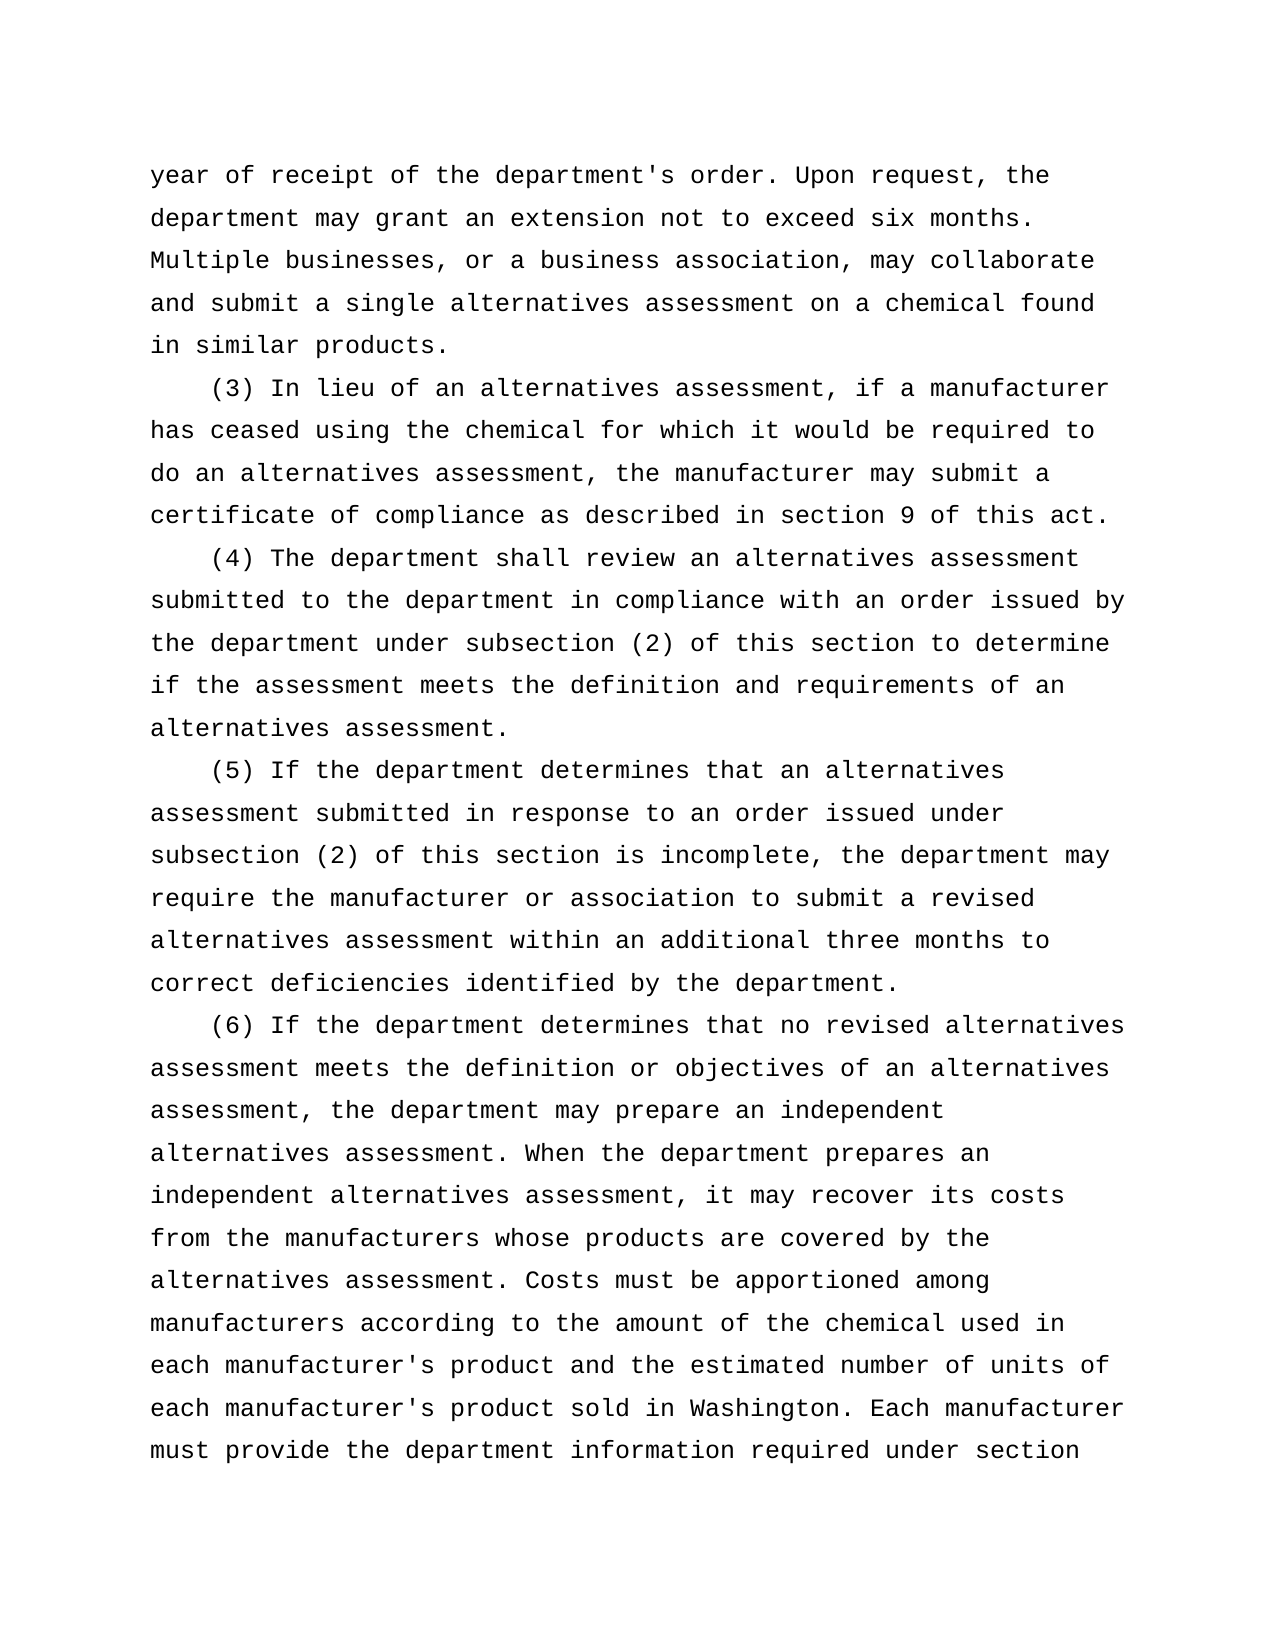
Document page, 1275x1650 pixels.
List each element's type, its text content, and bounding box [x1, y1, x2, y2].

text (4) The department shall review an alternatives assessment submitted to the department in compliance with an order issued by the department under subsection (2) of this section to determine if the assessment meets the definition and requirements of an alternatives assessment. [150, 532, 1125, 745]
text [150, 150, 1125, 362]
text (5) If the department determines that an alternatives assessment submitted in response to an order issued under subsection (2) of this section is incomplete, the department may require the manufacturer or association to submit a revised alternatives assessment within an additional three months to correct deficiencies identified by the department. [150, 745, 1125, 1000]
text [150, 1000, 1125, 1467]
text (3) In lieu of an alternatives assessment, if a manufacturer has ceased using the chemical for which it would be required to do an alternatives assessment, the manufacturer may submit a certificate of compliance as described in section 9 of this act. [150, 362, 1125, 532]
